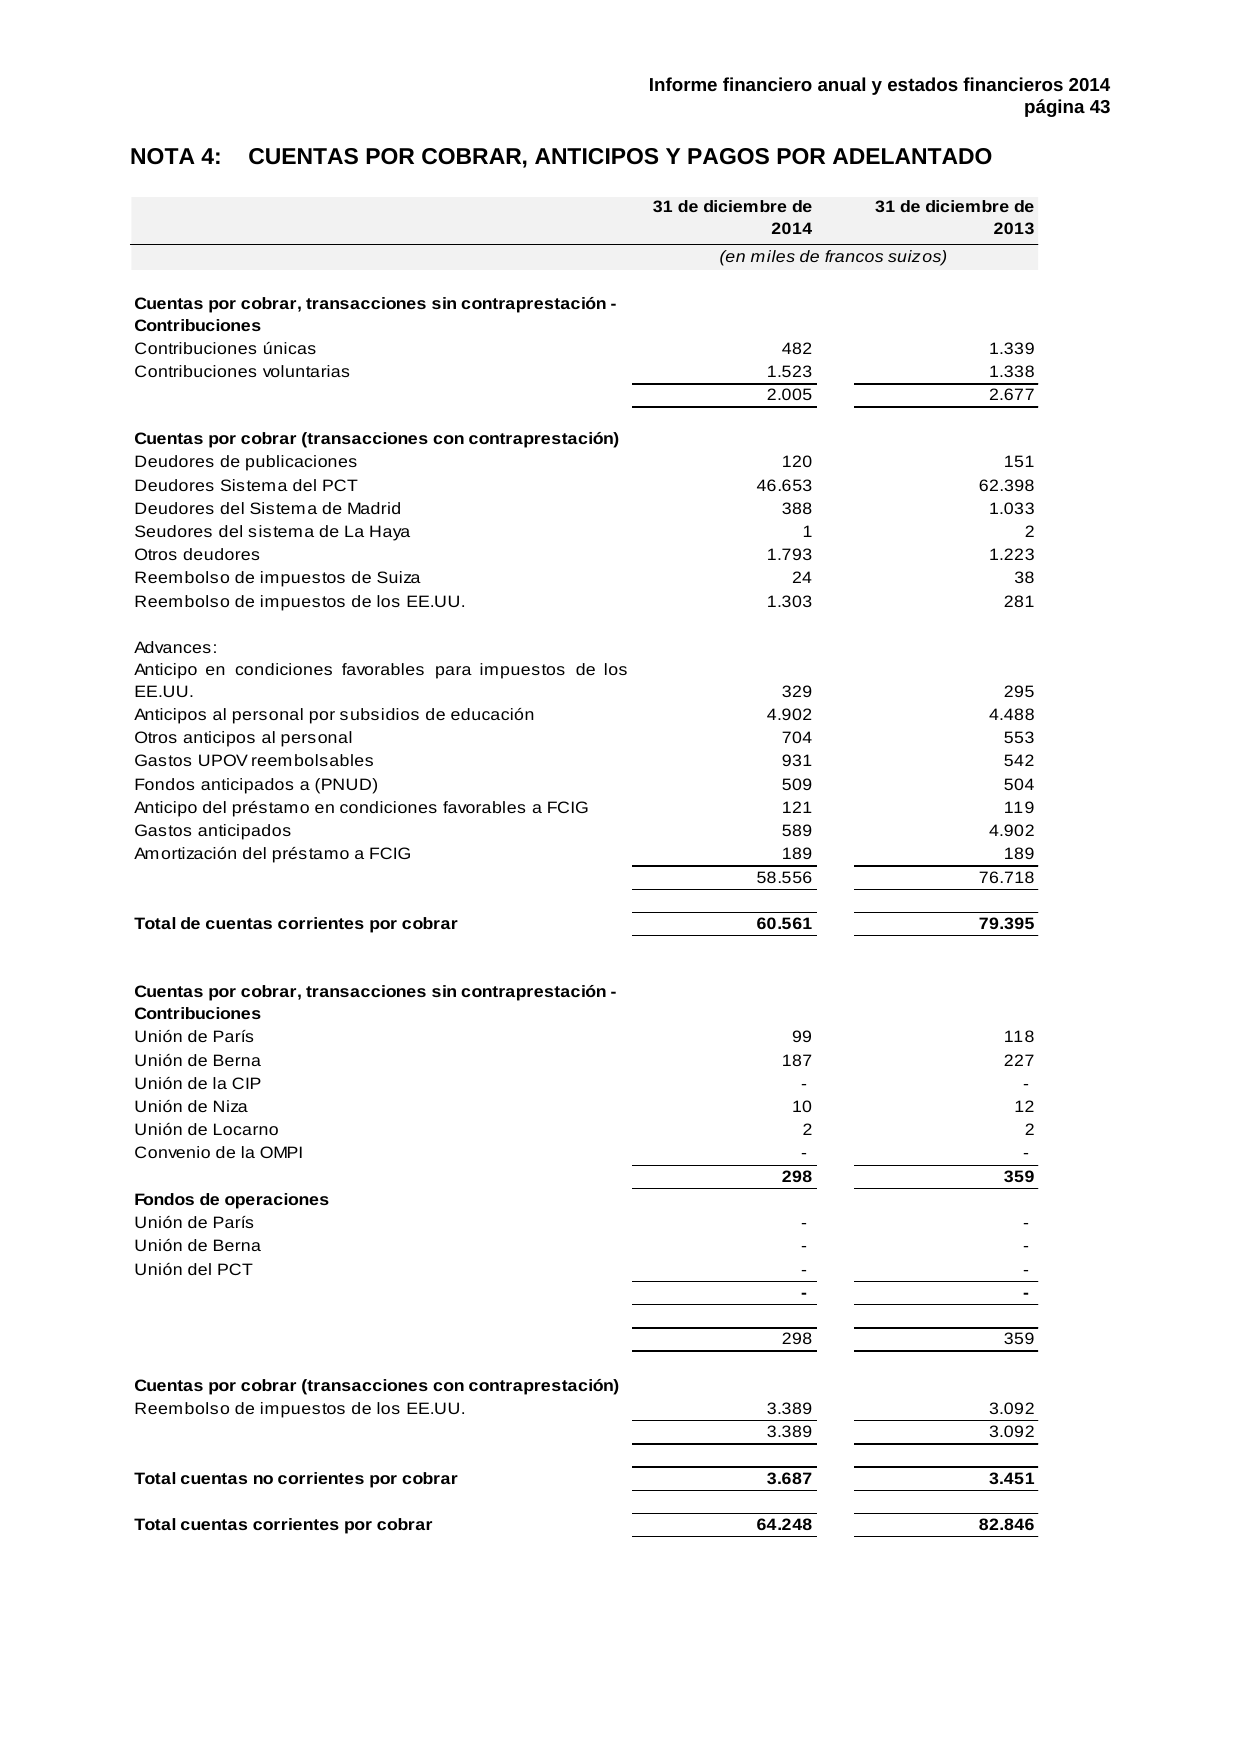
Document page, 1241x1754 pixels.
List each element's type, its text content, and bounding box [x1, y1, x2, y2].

subtitle Nota 4: Cuentas por cobrar, anticipos y pagos por adelantado [130, 143, 1110, 170]
